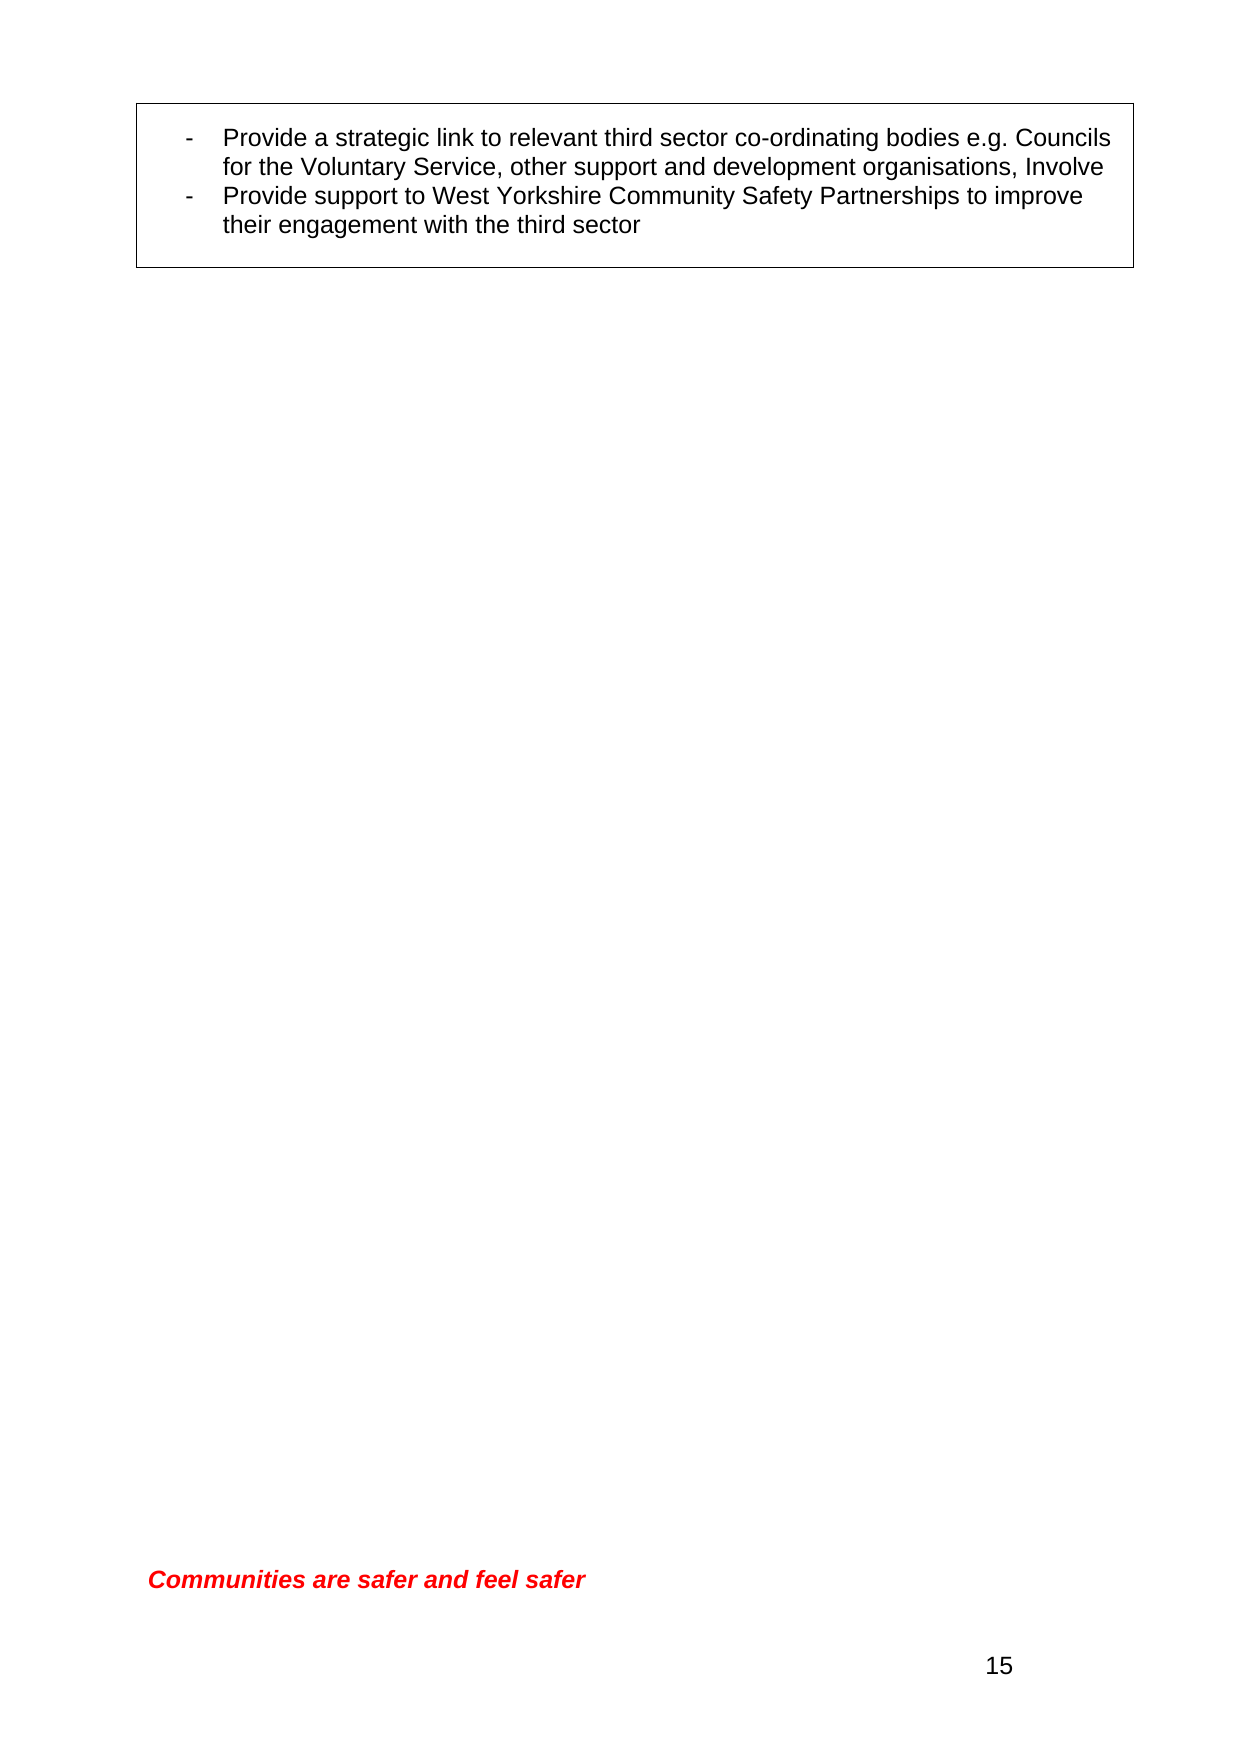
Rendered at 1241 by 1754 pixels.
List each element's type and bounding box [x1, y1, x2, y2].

table_cell [137, 104, 1133, 267]
